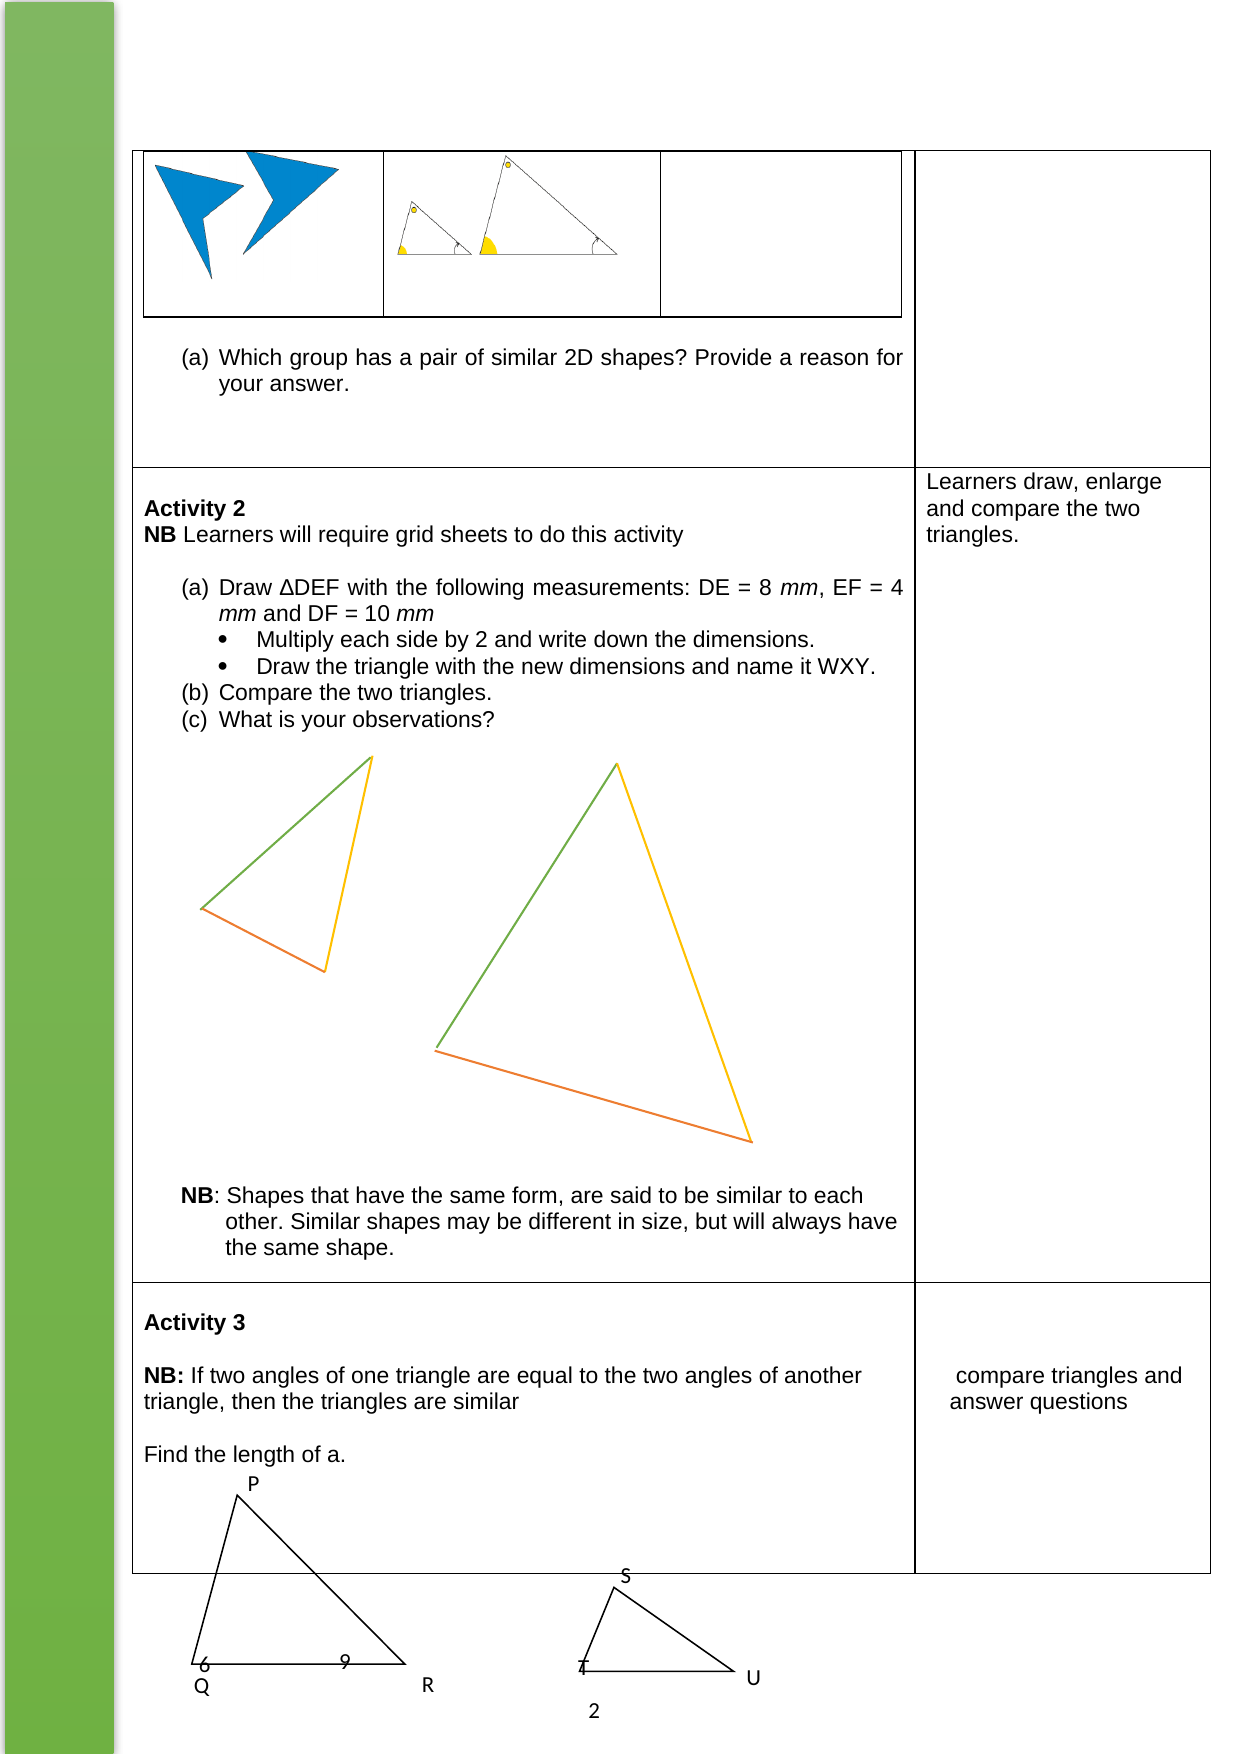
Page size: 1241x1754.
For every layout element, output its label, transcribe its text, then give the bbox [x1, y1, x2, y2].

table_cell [916, 1283, 1210, 1573]
table_cell Learners draw, enlarge and compare the two triangles. [916, 468, 1210, 1282]
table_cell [133, 151, 914, 467]
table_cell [133, 1283, 914, 1573]
table_cell Activity 2 NB Learners will require grid sheets to do this activity Draw ∆DEF with the following measurements: DE = 8 mm, EF = 4 mm and DF = 10 mm Multiply each side by 2 and write down the dimensions. Draw the triangle with the new dimensions and name it WXY. Compare the two triangles. What is your observations? NB: Shapes that have the same form, are said to be similar to each other. Similar shapes may be different in size, but will always have the same shape. [133, 468, 914, 1282]
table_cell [916, 151, 1210, 467]
